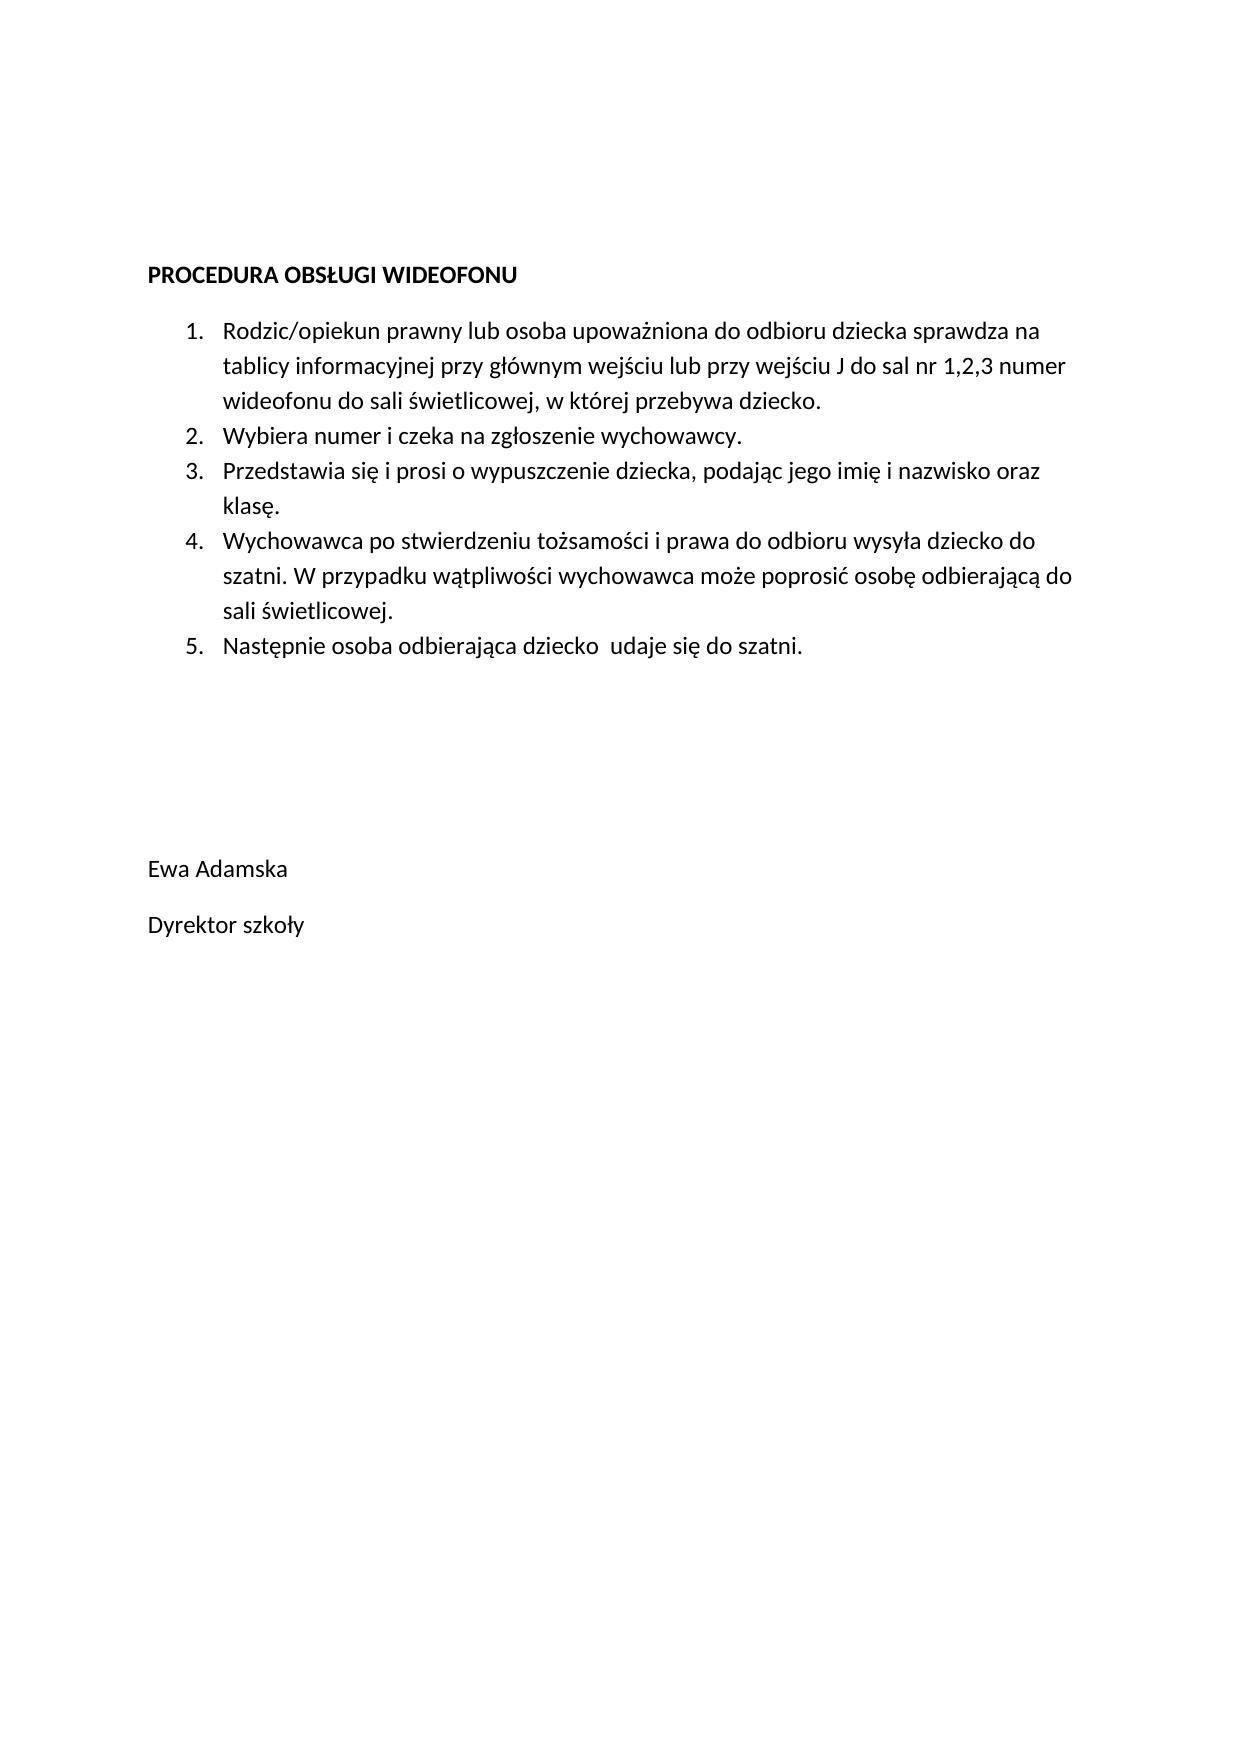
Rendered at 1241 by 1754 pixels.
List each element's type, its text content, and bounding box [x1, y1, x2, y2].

list Rodzic/opiekun prawny lub osoba upoważniona do odbioru dziecka sprawdza na tablicy informacyjnej przy głównym wejściu lub przy wejściu J do sal nr 1,2,3 numer wideofonu do sali świetlicowej, w której przebywa dziecko. [185, 315, 1093, 416]
text Ewa Adamska [148, 853, 1093, 884]
text PROCEDURA OBSŁUGI WIDEOFONU [148, 259, 1093, 290]
text Dyrektor szkoły [148, 909, 1093, 940]
list Wychowawca po stwierdzeniu tożsamości i prawa do odbioru wysyła dziecko do szatni. W przypadku wątpliwości wychowawca może poprosić osobę odbierającą do sali świetlicowej. [185, 525, 1093, 626]
list Wybiera numer i czeka na zgłoszenie wychowawcy. [185, 420, 1093, 451]
list Przedstawia się i prosi o wypuszczenie dziecka, podając jego imię i nazwisko oraz klasę. [185, 455, 1093, 521]
list Następnie osoba odbierająca dziecko udaje się do szatni. [185, 630, 1093, 661]
